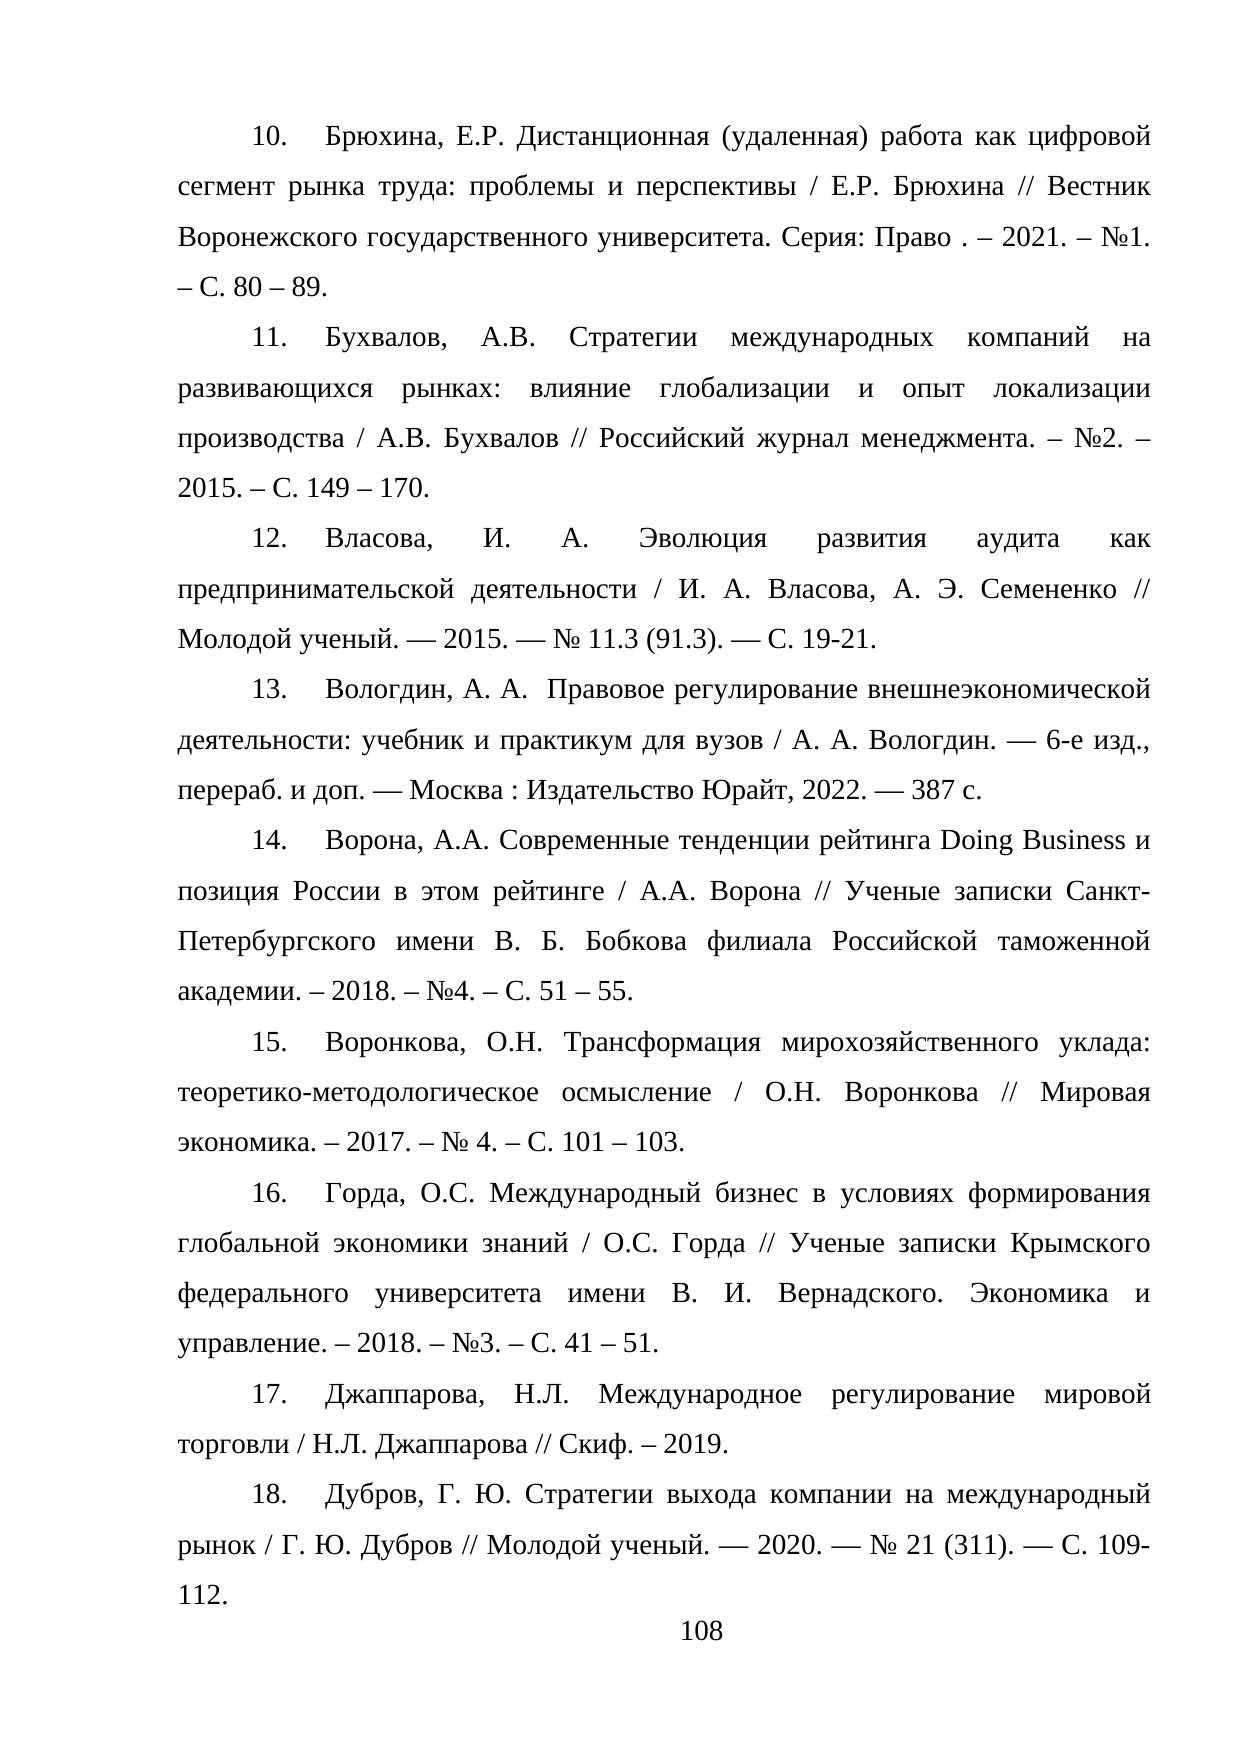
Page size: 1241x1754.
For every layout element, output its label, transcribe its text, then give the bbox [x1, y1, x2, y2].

list Джаппарова, Н.Л. Международное регулирование мировой торговли / Н.Л. Джаппарова // Скиф. – 2019. [177, 1376, 1152, 1460]
list Дубров, Г. Ю. Стратегии выхода компании на международный рынок / Г. Ю. Дубров // Молодой ученый. — 2020. — № 21 (311). — С. 109-112. [177, 1477, 1152, 1611]
list Вологдин, А. А. Правовое регулирование внешнеэкономической деятельности: учебник и практикум для вузов / А. А. Вологдин. — 6-е изд., перераб. и доп. — Москва : Издательство Юрайт, 2022. — 387 с. [177, 672, 1152, 806]
list Горда, О.С. Международный бизнес в условиях формирования глобальной экономики знаний / О.С. Горда // Ученые записки Крымского федерального университета имени В. И. Вернадского. Экономика и управление. – 2018. – №3. – С. 41 – 51. [177, 1175, 1152, 1359]
list Бухвалов, А.В. Стратегии международных компаний на развивающихся рынках: влияние глобализации и опыт локализации производства / А.В. Бухвалов // Российский журнал менеджмента. – №2. – 2015. – С. 149 – 170. [177, 319, 1152, 504]
list Ворона, А.А. Современные тенденции рейтинга Doing Business и позиция России в этом рейтинге / А.А. Ворона // Ученые записки Санкт-Петербургского имени В. Б. Бобкова филиала Российской таможенной академии. – 2018. – №4. – С. 51 – 55. [177, 822, 1152, 1007]
list Власова, И. А. Эволюция развития аудита как предпринимательской деятельности / И. А. Власова, А. Э. Семененко // Молодой ученый. — 2015. — № 11.3 (91.3). — С. 19-21. [177, 521, 1152, 655]
list Воронкова, О.Н. Трансформация мирохозяйственного уклада: теоретико-методологическое осмысление / О.Н. Воронкова // Мировая экономика. – 2017. – № 4. – С. 101 – 103. [177, 1024, 1152, 1158]
list Брюхина, Е.Р. Дистанционная (удаленная) работа как цифровой сегмент рынка труда: проблемы и перспективы / Е.Р. Брюхина // Вестник Воронежского государственного университета. Серия: Право . – 2021. – №1. – С. 80 – 89. [177, 118, 1152, 303]
